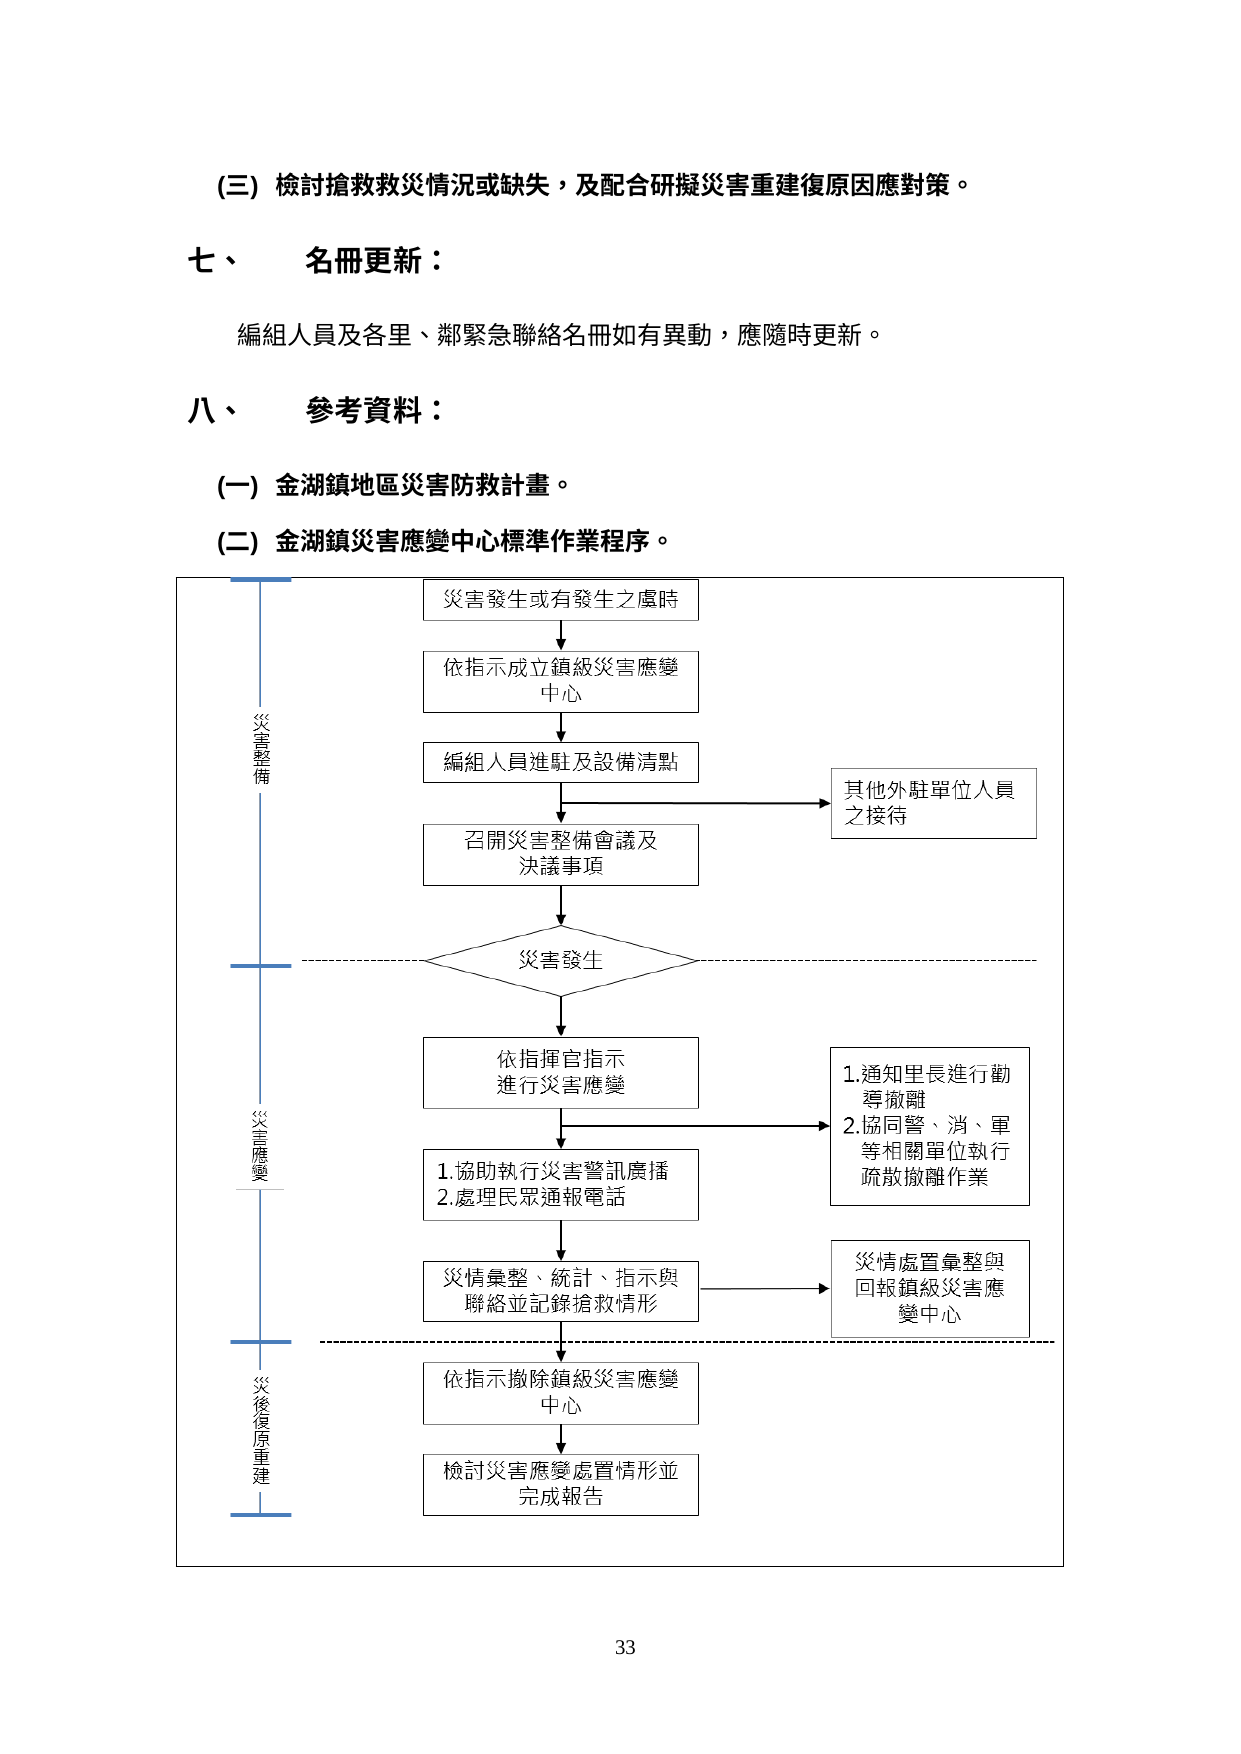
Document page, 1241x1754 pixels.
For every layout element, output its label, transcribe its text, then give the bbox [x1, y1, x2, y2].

subtitle 參考資料： [187, 371, 1063, 446]
subtitle 金湖鎮地區災害防救計畫。 [217, 464, 1063, 502]
text 編組人員及各里、鄰緊急聯絡名冊如有異動，應隨時更新。 [187, 314, 1063, 352]
subtitle 金湖鎮災害應變中心標準作業程序。 [217, 521, 1063, 558]
picture [228, 577, 1055, 1523]
table_header [177, 578, 1063, 1566]
subtitle 檢討搶救救災情況或缺失，及配合研擬災害重建復原因應對策。 [217, 164, 1063, 202]
subtitle 名冊更新： [187, 221, 1063, 296]
